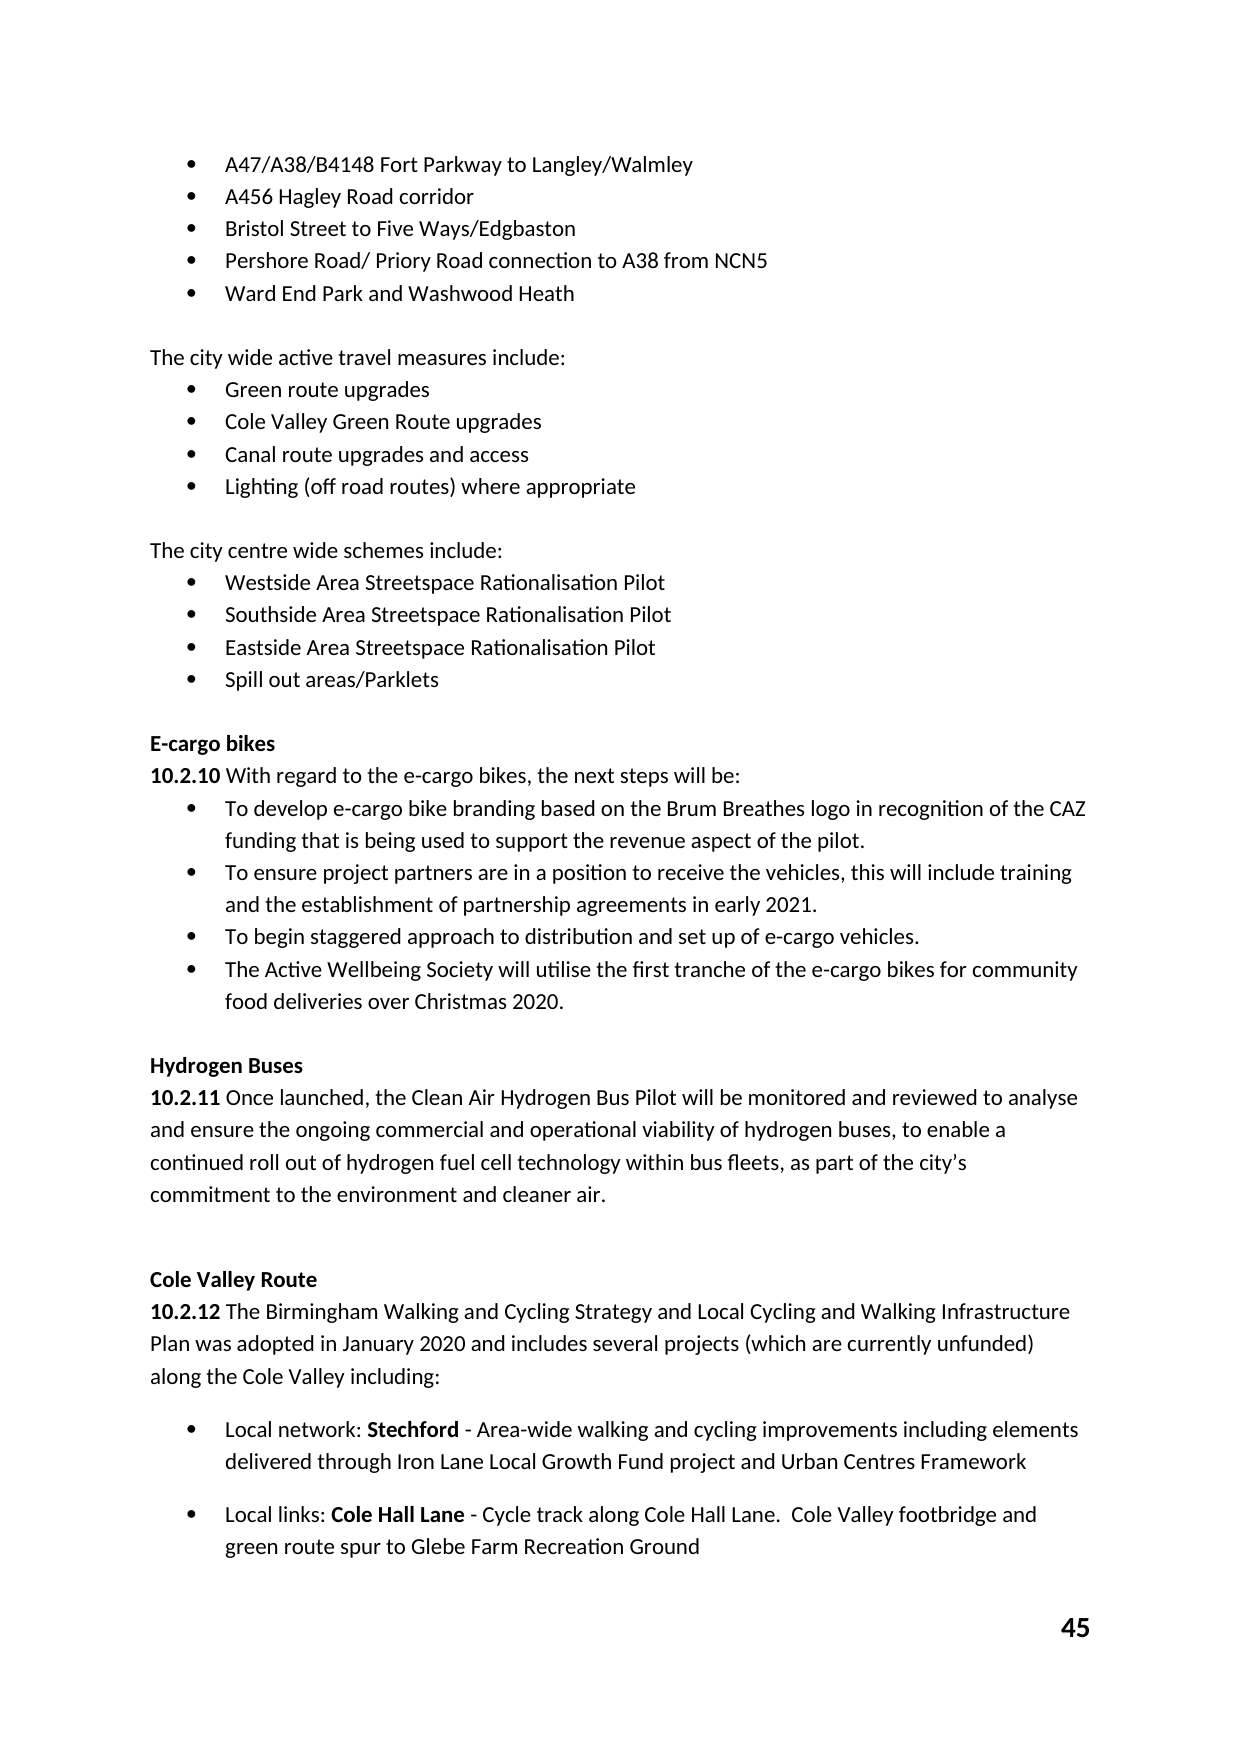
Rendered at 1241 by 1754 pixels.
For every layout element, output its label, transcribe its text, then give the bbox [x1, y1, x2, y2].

list A47/A38/B4148 Fort Parkway to Langley/Walmley [187, 150, 1090, 178]
text The city wide active travel measures include: [150, 343, 1090, 371]
list To begin staggered approach to distribution and set up of e-cargo vehicles. [187, 922, 1090, 951]
list Local links: Cole Hall Lane - Cycle track along Cole Hall Lane. Cole Valley footbridge and green route spur to Glebe Farm Recreation Ground [187, 1500, 1090, 1560]
list Southside Area Streetspace Rationalisation Pilot [187, 601, 1090, 629]
list The Active Wellbeing Society will utilise the first tranche of the e-cargo bikes for community food deliveries over Christmas 2020. [187, 955, 1090, 1015]
list Bristol Street to Five Ways/Edgbaston [187, 214, 1090, 242]
list Lighting (off road routes) where appropriate [187, 472, 1090, 500]
list Green route upgrades [187, 375, 1090, 403]
text The city centre wide schemes include: [150, 536, 1090, 564]
list Ward End Park and Washwood Heath [187, 279, 1090, 307]
list Westside Area Streetspace Rationalisation Pilot [187, 568, 1090, 596]
text Cole Valley Route [150, 1265, 1090, 1293]
list Eastside Area Streetspace Rationalisation Pilot [187, 633, 1090, 661]
text 10.2.11 Once launched, the Clean Air Hydrogen Bus Pilot will be monitored and reviewed to analyse and ensure the ongoing commercial and operational viability of hydrogen buses, to enable a continued roll out of hydrogen fuel cell technology within bus fleets, as part of the city’s commitment to the environment and cleaner air. [150, 1083, 1090, 1208]
list Local network: Stechford - Area-wide walking and cycling improvements including elements delivered through Iron Lane Local Growth Fund project and Urban Centres Framework [187, 1415, 1090, 1475]
list Pershore Road/ Priory Road connection to A38 from NCN5 [187, 247, 1090, 274]
text Hydrogen Buses [150, 1051, 1090, 1079]
list To ensure project partners are in a position to receive the vehicles, this will include training and the establishment of partnership agreements in early 2021. [187, 858, 1090, 918]
list Cole Valley Green Route upgrades [187, 407, 1090, 436]
list To develop e-cargo bike branding based on the Brum Breathes logo in recognition of the CAZ funding that is being used to support the revenue aspect of the pilot. [187, 794, 1090, 854]
text 10.2.12 The Birmingham Walking and Cycling Strategy and Local Cycling and Walking Infrastructure Plan was adopted in January 2020 and includes several projects (which are currently unfunded) along the Cole Valley including: [150, 1297, 1090, 1390]
text 10.2.10 With regard to the e-cargo bikes, the next steps will be: [150, 762, 1090, 789]
text E-cargo bikes [150, 729, 1090, 757]
list Canal route upgrades and access [187, 440, 1090, 468]
list A456 Hagley Road corridor [187, 182, 1090, 210]
list Spill out areas/Parklets [187, 665, 1090, 693]
